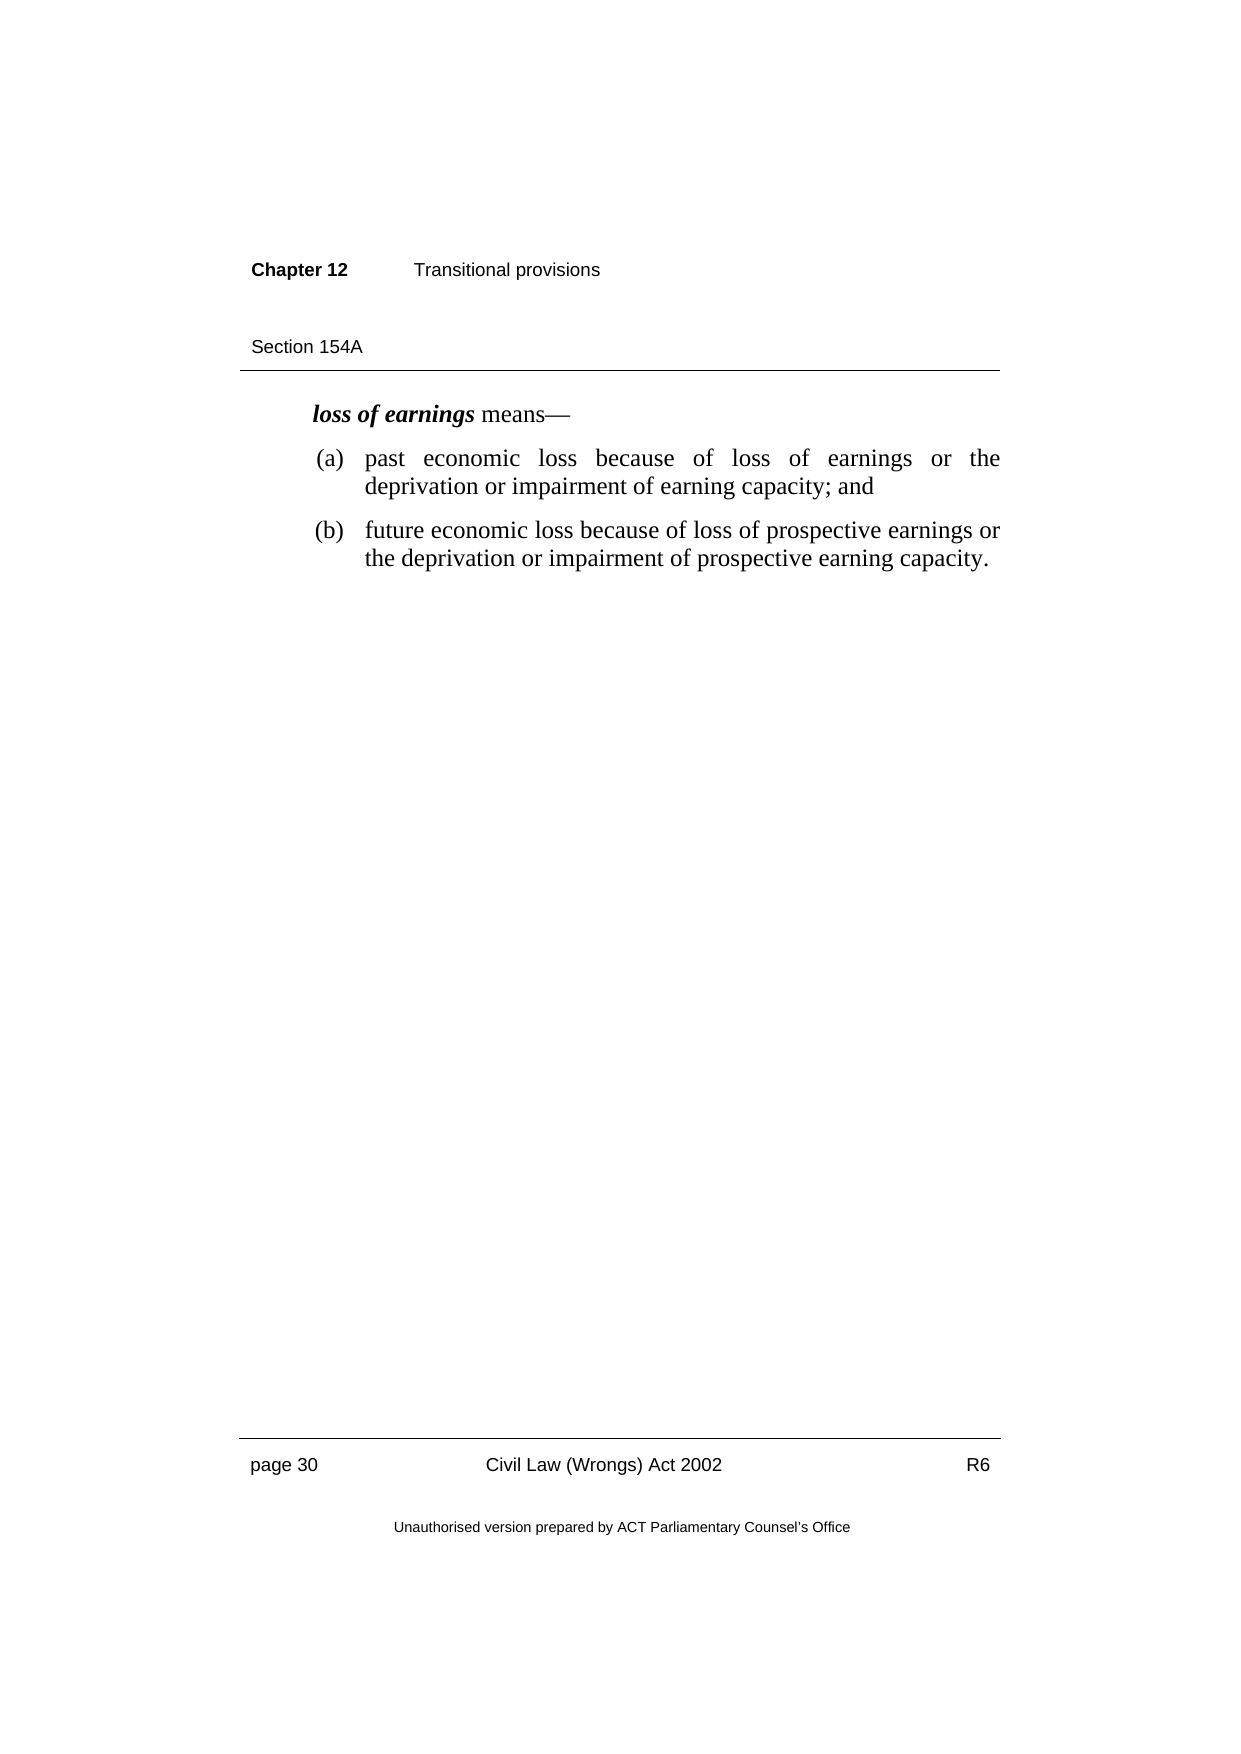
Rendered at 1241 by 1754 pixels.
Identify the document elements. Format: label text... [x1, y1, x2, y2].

text (a) past economic loss because of loss of earnings or the deprivation or impairment of earning capacity; and [239, 443, 1001, 500]
text loss of earnings means— [312, 399, 1001, 428]
text (b) future economic loss because of loss of prospective earnings or the deprivation or impairment of prospective earning capacity. [239, 515, 1001, 572]
